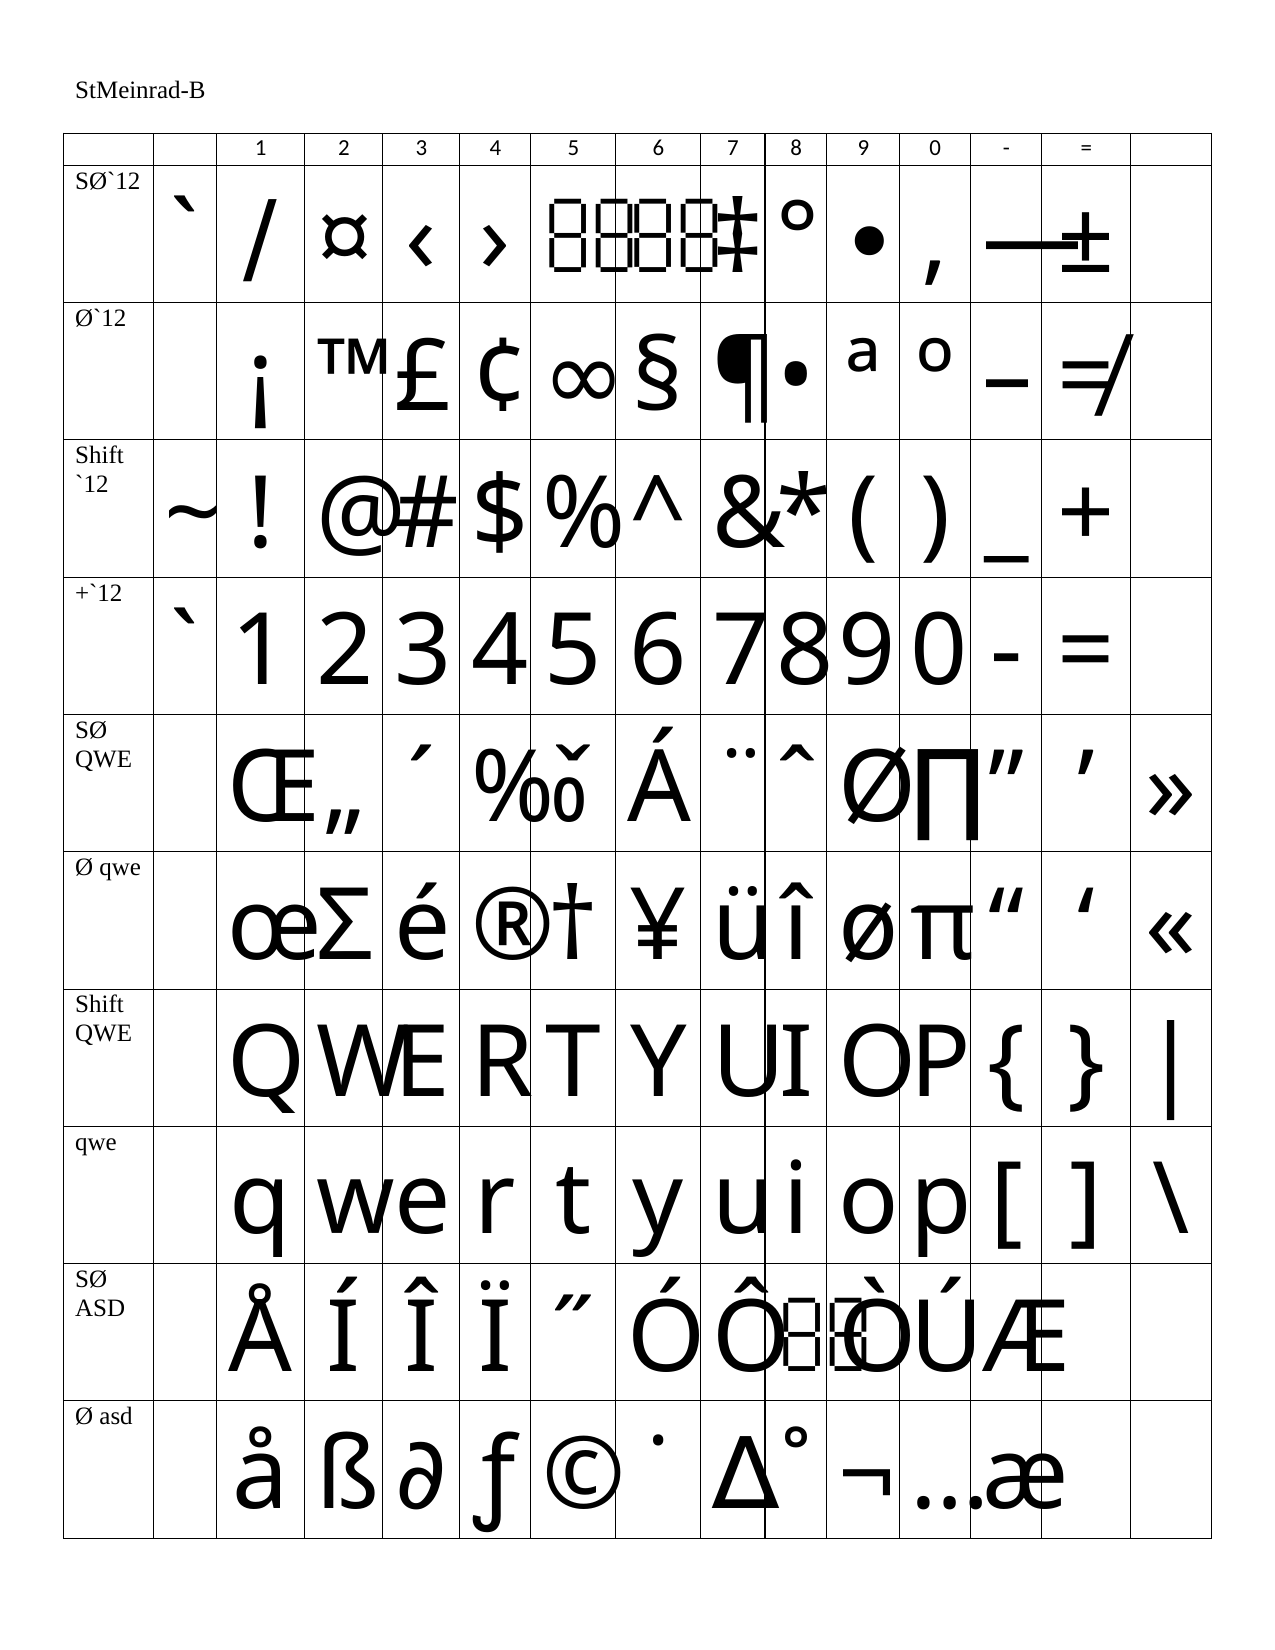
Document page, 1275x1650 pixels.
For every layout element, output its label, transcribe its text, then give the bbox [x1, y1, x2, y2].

table_cell [154, 1401, 216, 1538]
table_cell ∕ [217, 166, 304, 302]
table_cell ª [827, 303, 899, 439]
table_cell Ø`12 [64, 303, 153, 439]
table_cell 0 [900, 578, 970, 714]
table_cell Ï [460, 1264, 530, 1400]
table_cell 6 [616, 578, 700, 714]
table_cell * [766, 440, 826, 577]
table_header 4 [460, 134, 530, 165]
table_header 9 [827, 134, 899, 165]
table_cell å [217, 1401, 304, 1538]
table_header [1131, 134, 1211, 165]
table_cell ° [766, 166, 826, 302]
table_cell Ø asd [64, 1401, 153, 1538]
table_cell ‹ [383, 166, 459, 302]
table_cell ± [1042, 166, 1130, 302]
table_cell 5 [531, 578, 615, 714]
table_cell [1131, 1401, 1211, 1538]
table_cell π [900, 852, 970, 988]
table_cell ™ [305, 303, 382, 439]
table_cell ˙ [616, 1401, 700, 1538]
table_cell [1131, 578, 1211, 714]
table_cell Í [305, 1264, 382, 1400]
table_cell u [701, 1127, 764, 1263]
table_cell º [900, 303, 970, 439]
table_cell ˝ [531, 1264, 615, 1400]
table_cell ‰ [460, 715, 530, 851]
table_cell › [460, 166, 530, 302]
table_cell ø [827, 852, 899, 988]
table_cell ∆ [701, 1401, 764, 1538]
table_cell ] [1042, 1127, 1130, 1263]
table_cell Σ [305, 852, 382, 988]
table_cell © [531, 1401, 615, 1538]
table_cell ( [827, 440, 899, 577]
table_header 3 [383, 134, 459, 165]
table_cell ∂ [383, 1401, 459, 1538]
table_cell [1131, 303, 1211, 439]
table_cell Ó [616, 1264, 700, 1400]
table_cell ~ [154, 440, 216, 577]
table_cell ≠ [1042, 303, 1130, 439]
table_cell é [383, 852, 459, 988]
table_cell SØ ASD [64, 1264, 153, 1400]
table_cell [1131, 1264, 1211, 1400]
table_cell # [383, 440, 459, 577]
table_cell = [1042, 578, 1130, 714]
table_cell q [217, 1127, 304, 1263]
table_cell Œ [217, 715, 304, 851]
table_cell £ [383, 303, 459, 439]
table_cell ¡ [217, 303, 304, 439]
table_cell ” [971, 715, 1041, 851]
table_cell ˇ [531, 715, 615, 851]
table_cell p [900, 1127, 970, 1263]
table_cell SØ`12 [64, 166, 153, 302]
table_cell æ [971, 1401, 1041, 1538]
table_cell SØ QWE [64, 715, 153, 851]
table_cell ` [154, 578, 216, 714]
table_cell Q [217, 990, 304, 1126]
table_cell î [766, 852, 826, 988]
table_cell } [1042, 990, 1130, 1126]
table_cell » [1131, 715, 1211, 851]
table_cell ` [154, 166, 216, 302]
table_cell ß [305, 1401, 382, 1538]
table_cell I [766, 990, 826, 1126]
table_header 7 [701, 134, 764, 165]
table_cell ! [217, 440, 304, 577]
table_cell W [305, 990, 382, 1126]
table_cell [154, 1264, 216, 1400]
table_cell y [616, 1127, 700, 1263]
text StMeinrad-B [75, 75, 1200, 104]
table_cell  [616, 166, 700, 302]
table_header 6 [616, 134, 700, 165]
table_cell ¶ [701, 303, 764, 439]
table_cell ^ [616, 440, 700, 577]
table_cell \ [1131, 1127, 1211, 1263]
table_header 0 [900, 134, 970, 165]
table_cell [1131, 166, 1211, 302]
table_cell [1042, 1264, 1130, 1400]
table_cell † [531, 852, 615, 988]
table_cell ü [701, 852, 764, 988]
table_cell Á [616, 715, 700, 851]
table_cell o [827, 1127, 899, 1263]
table_cell - [971, 578, 1041, 714]
table_cell “ [971, 852, 1041, 988]
table_cell ´ [383, 715, 459, 851]
table_cell +`12 [64, 578, 153, 714]
table_cell ˆ [766, 715, 826, 851]
table_cell 7 [701, 578, 764, 714]
table_cell ¥ [616, 852, 700, 988]
table_cell ‘ [1042, 852, 1130, 988]
table_cell Ø [827, 715, 899, 851]
table_cell $ [460, 440, 530, 577]
table_cell [154, 852, 216, 988]
table_cell U [701, 990, 764, 1126]
table_cell ∞ [531, 303, 615, 439]
table_cell Æ [971, 1264, 1041, 1400]
table_cell E [383, 990, 459, 1126]
table_cell qwe [64, 1127, 153, 1263]
table_cell Ò [827, 1264, 899, 1400]
table_cell @ [305, 440, 382, 577]
table_cell Shift `12 [64, 440, 153, 577]
table_cell ¢ [460, 303, 530, 439]
table_cell Shift QWE [64, 990, 153, 1126]
table_cell ƒ [460, 1401, 530, 1538]
table_cell – [971, 303, 1041, 439]
table_cell — [971, 166, 1041, 302]
table_cell ¬ [827, 1401, 899, 1538]
table_cell 2 [305, 578, 382, 714]
table_header 8 [766, 134, 826, 165]
table_header 1 [217, 134, 304, 165]
table_cell i [766, 1127, 826, 1263]
table_cell t [531, 1127, 615, 1263]
table_cell [154, 715, 216, 851]
table_cell + [1042, 440, 1130, 577]
table_cell ‚ [900, 166, 970, 302]
table_cell [1042, 1401, 1130, 1538]
table_cell ¤ [305, 166, 382, 302]
table_cell w [305, 1127, 382, 1263]
table_cell œ [217, 852, 304, 988]
table_cell Ø qwe [64, 852, 153, 988]
table_cell r [460, 1127, 530, 1263]
table_header 5 [531, 134, 615, 165]
table_cell • [766, 303, 826, 439]
table_cell … [900, 1401, 970, 1538]
table_header - [971, 134, 1041, 165]
table_cell Y [616, 990, 700, 1126]
table_cell P [900, 990, 970, 1126]
table_cell ∙ [827, 166, 899, 302]
table_cell Ú [900, 1264, 970, 1400]
table_cell & [701, 440, 764, 577]
table_cell [154, 990, 216, 1126]
table_cell Î [383, 1264, 459, 1400]
table_cell O [827, 990, 899, 1126]
table_cell ’ [1042, 715, 1130, 851]
table_cell T [531, 990, 615, 1126]
table_header [154, 134, 216, 165]
table_cell % [531, 440, 615, 577]
table_cell _ [971, 440, 1041, 577]
table_cell § [616, 303, 700, 439]
table_cell ® [460, 852, 530, 988]
table_cell [1131, 440, 1211, 577]
table_cell e [383, 1127, 459, 1263]
table_cell ‡ [701, 166, 764, 302]
table_cell ) [900, 440, 970, 577]
table_cell [ [971, 1127, 1041, 1263]
table_cell ¨ [701, 715, 764, 851]
table_cell ˚ [766, 1401, 826, 1538]
table_cell „ [305, 715, 382, 851]
table_cell ∏ [900, 715, 970, 851]
table_cell [154, 1127, 216, 1263]
table_cell 1 [217, 578, 304, 714]
table_header 2 [305, 134, 382, 165]
table_cell Ô [701, 1264, 764, 1400]
table_cell { [971, 990, 1041, 1126]
table_cell | [1131, 990, 1211, 1126]
table_header = [1042, 134, 1130, 165]
table_cell 3 [383, 578, 459, 714]
table_cell  [766, 1264, 826, 1400]
table_cell 9 [827, 578, 899, 714]
table_cell « [1131, 852, 1211, 988]
table_cell  [531, 166, 615, 302]
table_cell Å [217, 1264, 304, 1400]
table_cell [154, 303, 216, 439]
table_header [64, 134, 153, 165]
table_cell 4 [460, 578, 530, 714]
table_cell 8 [766, 578, 826, 714]
table_cell R [460, 990, 530, 1126]
